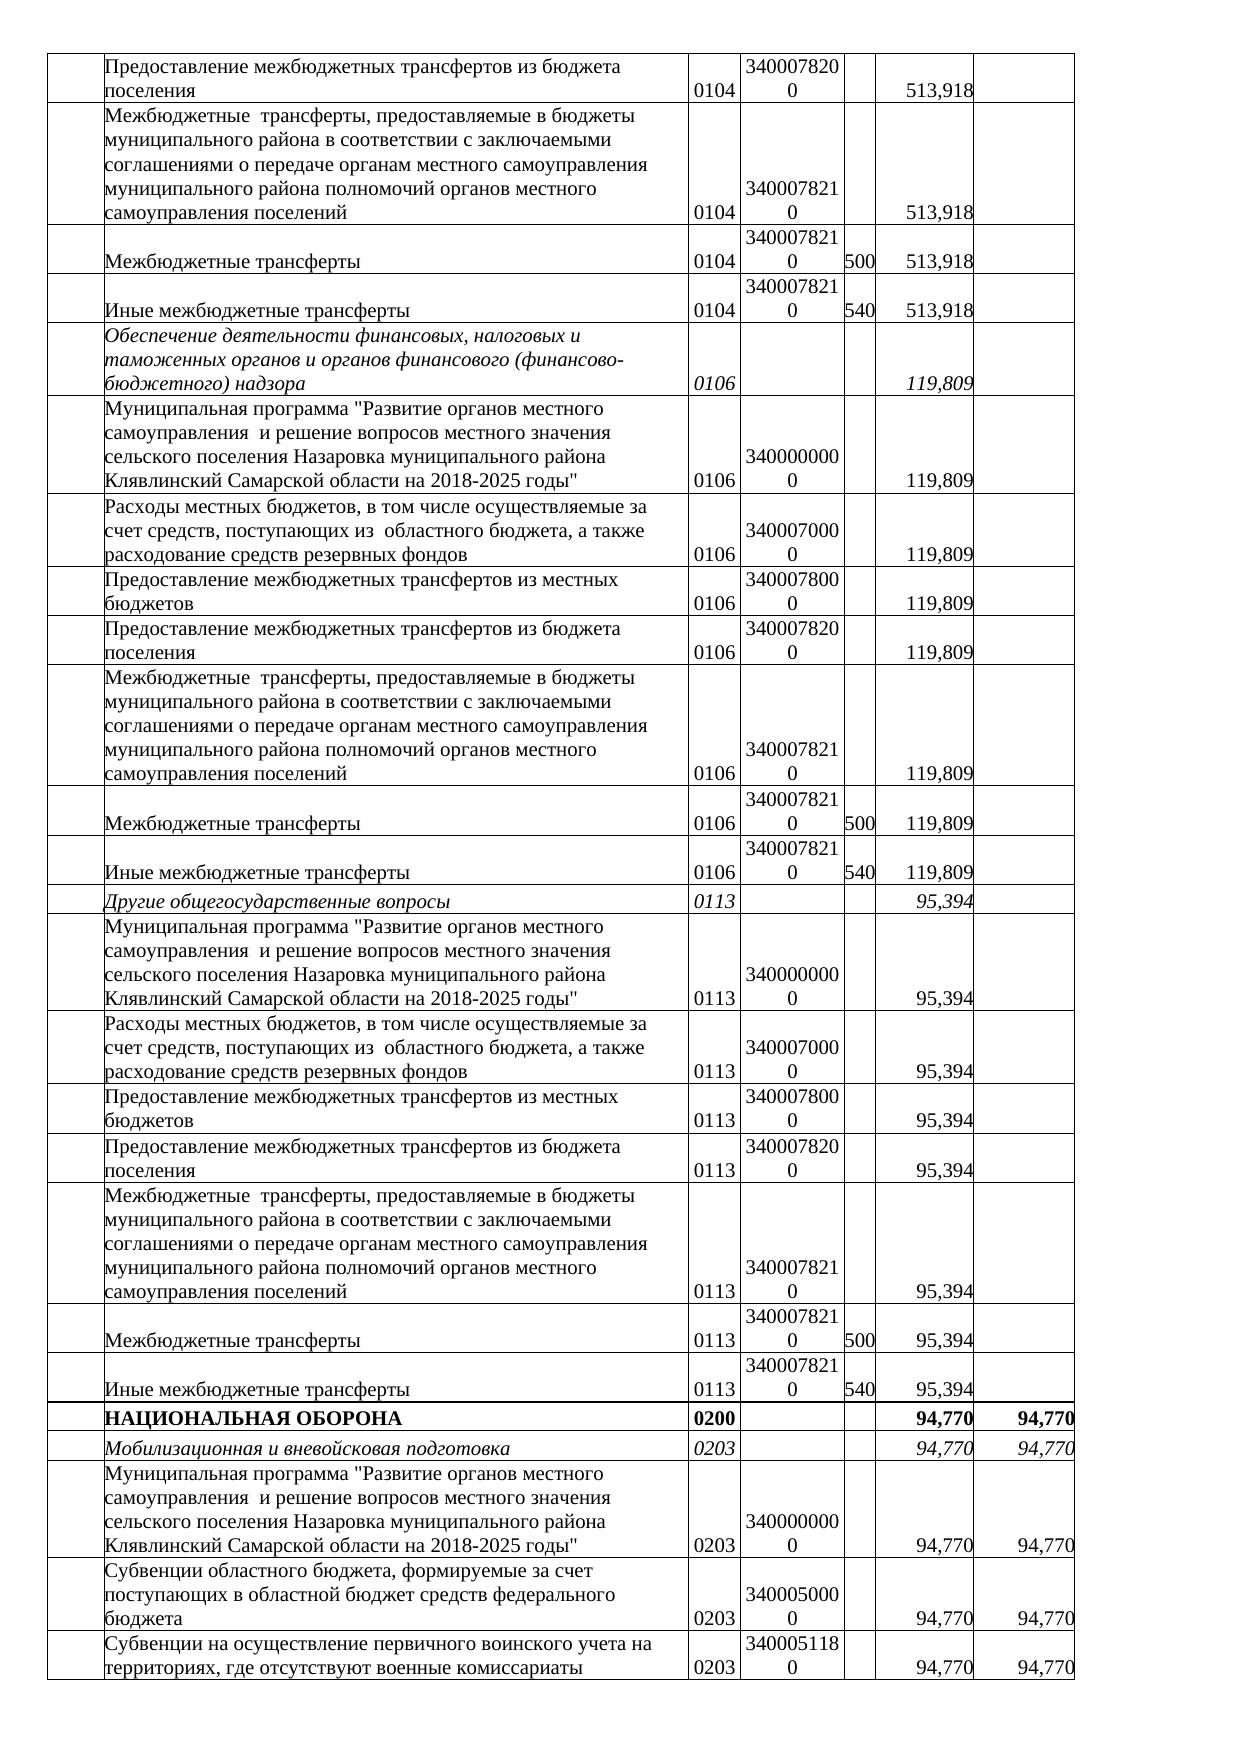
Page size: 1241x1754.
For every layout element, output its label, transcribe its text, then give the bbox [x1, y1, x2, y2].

table_cell Предоставление межбюджетных трансфертов из бюджета поселения [105, 616, 688, 664]
table_cell 3400078000 [741, 567, 844, 615]
table_cell 0113 [689, 1304, 740, 1352]
table_cell 0113 [689, 1134, 740, 1182]
table_cell 3400078210 [741, 274, 844, 322]
table_cell 0113 [689, 885, 740, 913]
table_cell Иные межбюджетные трансферты [105, 274, 688, 322]
table_cell [974, 1353, 1074, 1401]
table_cell [845, 1183, 875, 1303]
table_cell [974, 225, 1074, 273]
table_cell [48, 396, 104, 492]
table_cell [845, 1084, 875, 1132]
table_cell [845, 567, 875, 615]
table_cell 0106 [689, 396, 740, 492]
table_cell [48, 1011, 104, 1083]
table_cell 540 [845, 274, 875, 322]
table_cell 540 [845, 1353, 875, 1401]
table_cell 95,394 [876, 1183, 973, 1303]
table_cell 3400078210 [741, 786, 844, 834]
table_cell [845, 665, 875, 785]
table_cell [845, 885, 875, 913]
table_cell 0200 [689, 1403, 740, 1430]
table_cell [845, 1134, 875, 1182]
table_cell Межбюджетные трансферты [105, 786, 688, 834]
table_cell 540 [845, 836, 875, 884]
table_cell 3400078200 [741, 1134, 844, 1182]
table_cell Предоставление межбюджетных трансфертов из местных бюджетов [105, 567, 688, 615]
table_cell [974, 103, 1074, 224]
table_cell Межбюджетные трансферты, предоставляемые в бюджеты муниципального района в соответствии с заключаемыми соглашениями о передаче органам местного самоуправления муниципального района полномочий органов местного самоуправления поселений [105, 1183, 688, 1303]
table_cell [48, 1461, 104, 1557]
table_cell [974, 885, 1074, 913]
table_cell 0104 [689, 274, 740, 322]
table_cell 3400078210 [741, 1183, 844, 1303]
table_cell [845, 494, 875, 566]
table_cell 95,394 [876, 914, 973, 1010]
table_cell 0203 [689, 1558, 740, 1630]
table_cell 3400078000 [741, 1084, 844, 1132]
table_cell 0113 [689, 1183, 740, 1303]
table_cell 94,770 [974, 1461, 1074, 1557]
table_cell 3400051180 [741, 1631, 844, 1679]
table_cell 119,809 [876, 836, 973, 884]
table_cell [48, 1403, 104, 1430]
table_cell [845, 1011, 875, 1083]
table_cell [48, 836, 104, 884]
table_cell 119,809 [876, 665, 973, 785]
table_cell 0106 [689, 494, 740, 566]
table_cell 3400078210 [741, 836, 844, 884]
table_cell [845, 1431, 875, 1459]
table_cell 95,394 [876, 1353, 973, 1401]
table_cell 0106 [689, 786, 740, 834]
table_cell [845, 1403, 875, 1430]
table_cell [845, 323, 875, 395]
table_cell [845, 1558, 875, 1630]
table_cell 0203 [689, 1631, 740, 1679]
table_cell [48, 786, 104, 834]
table_cell [974, 1183, 1074, 1303]
table_cell [974, 54, 1074, 102]
table_cell 0106 [689, 665, 740, 785]
table_cell 94,770 [974, 1558, 1074, 1630]
table_cell 94,770 [876, 1558, 973, 1630]
table_cell Субвенции областного бюджета, формируемые за счет поступающих в областной бюджет средств федерального бюджета [105, 1558, 688, 1630]
table_cell [48, 1353, 104, 1401]
table_cell [974, 914, 1074, 1010]
table_cell 94,770 [876, 1461, 973, 1557]
table_cell Обеспечение деятельности финансовых, налоговых и таможенных органов и органов финансового (финансово-бюджетного) надзора [105, 323, 688, 395]
table_cell 119,809 [876, 494, 973, 566]
table_cell [741, 1431, 844, 1459]
table_cell 3400078200 [741, 616, 844, 664]
table_cell [845, 54, 875, 102]
table_cell [974, 323, 1074, 395]
table_cell Предоставление межбюджетных трансфертов из бюджета поселения [105, 54, 688, 102]
table_cell 3400078210 [741, 103, 844, 224]
table_cell Иные межбюджетные трансферты [105, 836, 688, 884]
table_cell [845, 1461, 875, 1557]
table_cell [845, 914, 875, 1010]
table_cell [974, 786, 1074, 834]
table_cell Межбюджетные трансферты, предоставляемые в бюджеты муниципального района в соответствии с заключаемыми соглашениями о передаче органам местного самоуправления муниципального района полномочий органов местного самоуправления поселений [105, 665, 688, 785]
table_cell Предоставление межбюджетных трансфертов из бюджета поселения [105, 1134, 688, 1182]
table_cell [741, 885, 844, 913]
table_cell 94,770 [974, 1431, 1074, 1459]
table_cell [48, 1183, 104, 1303]
table_cell 95,394 [876, 1011, 973, 1083]
table_cell [48, 54, 104, 102]
table_cell 94,770 [876, 1631, 973, 1679]
table_cell 513,918 [876, 274, 973, 322]
table_cell 94,770 [974, 1631, 1074, 1679]
table_cell [974, 1011, 1074, 1083]
table_cell 0106 [689, 836, 740, 884]
table_cell [48, 274, 104, 322]
table_cell [974, 274, 1074, 322]
table_cell 3400000000 [741, 396, 844, 492]
table_cell 95,394 [876, 1304, 973, 1352]
table_cell 95,394 [876, 1134, 973, 1182]
table_cell 119,809 [876, 786, 973, 834]
table_cell 0113 [689, 1011, 740, 1083]
table_cell 0106 [689, 616, 740, 664]
table_cell 94,770 [974, 1403, 1074, 1430]
table_cell [974, 1084, 1074, 1132]
table_cell [974, 836, 1074, 884]
table_cell 3400000000 [741, 914, 844, 1010]
table_cell 3400070000 [741, 1011, 844, 1083]
table_cell Другие общегосударственные вопросы [105, 885, 688, 913]
table_cell [741, 323, 844, 395]
table_cell [974, 665, 1074, 785]
table_cell [48, 323, 104, 395]
table_cell 3400078200 [741, 54, 844, 102]
table_cell 0104 [689, 54, 740, 102]
table_cell 0106 [689, 567, 740, 615]
table_cell 3400000000 [741, 1461, 844, 1557]
table_cell 513,918 [876, 225, 973, 273]
table_cell Межбюджетные трансферты [105, 1304, 688, 1352]
table_cell [974, 616, 1074, 664]
table_cell Предоставление межбюджетных трансфертов из местных бюджетов [105, 1084, 688, 1132]
table_cell [974, 494, 1074, 566]
table_cell 0113 [689, 914, 740, 1010]
table_cell [48, 1631, 104, 1679]
table_cell 0104 [689, 225, 740, 273]
table_cell Мобилизационная и вневойсковая подготовка [105, 1431, 688, 1459]
table_cell [48, 225, 104, 273]
table_cell [48, 1431, 104, 1459]
table_cell 513,918 [876, 54, 973, 102]
table_cell [974, 1134, 1074, 1182]
table_cell 95,394 [876, 885, 973, 913]
table_cell 94,770 [876, 1431, 973, 1459]
table_cell [48, 1134, 104, 1182]
table_cell 0104 [689, 103, 740, 224]
table_cell [48, 494, 104, 566]
table_cell [48, 103, 104, 224]
table_cell [974, 1304, 1074, 1352]
table_cell 119,809 [876, 567, 973, 615]
table_cell 0106 [689, 323, 740, 395]
table_cell [48, 1304, 104, 1352]
table_cell [845, 616, 875, 664]
table_cell [48, 665, 104, 785]
table_cell 500 [845, 1304, 875, 1352]
table_cell [48, 885, 104, 913]
table_cell 500 [845, 786, 875, 834]
table_cell 3400078210 [741, 1353, 844, 1401]
table_cell [845, 1631, 875, 1679]
table_cell Межбюджетные трансферты, предоставляемые в бюджеты муниципального района в соответствии с заключаемыми соглашениями о передаче органам местного самоуправления муниципального района полномочий органов местного самоуправления поселений [105, 103, 688, 224]
table_cell Субвенции на осуществление первичного воинского учета на территориях, где отсутствуют военные комиссариаты [105, 1631, 688, 1679]
table_cell [741, 1403, 844, 1430]
table_cell Межбюджетные трансферты [105, 225, 688, 273]
table_cell [48, 567, 104, 615]
table_cell 119,809 [876, 323, 973, 395]
table_cell 3400078210 [741, 225, 844, 273]
table_cell 0203 [689, 1431, 740, 1459]
table_cell 94,770 [876, 1403, 973, 1430]
table_cell 3400078210 [741, 1304, 844, 1352]
table_cell 95,394 [876, 1084, 973, 1132]
table_cell 0113 [689, 1353, 740, 1401]
table_cell 0113 [689, 1084, 740, 1132]
table_cell 3400078210 [741, 665, 844, 785]
table_cell [974, 567, 1074, 615]
table_cell 500 [845, 225, 875, 273]
table_cell 119,809 [876, 396, 973, 492]
table_cell [48, 914, 104, 1010]
table_cell [845, 396, 875, 492]
table_cell 3400070000 [741, 494, 844, 566]
table_cell НАЦИОНАЛЬНАЯ ОБОРОНА [105, 1403, 688, 1430]
table_cell 3400050000 [741, 1558, 844, 1630]
table_cell [48, 616, 104, 664]
table_cell [845, 103, 875, 224]
table_cell [48, 1558, 104, 1630]
table_cell 513,918 [876, 103, 973, 224]
table_cell 119,809 [876, 616, 973, 664]
table_cell 0203 [689, 1461, 740, 1557]
table_cell Иные межбюджетные трансферты [105, 1353, 688, 1401]
table_cell [974, 396, 1074, 492]
table_cell [48, 1084, 104, 1132]
